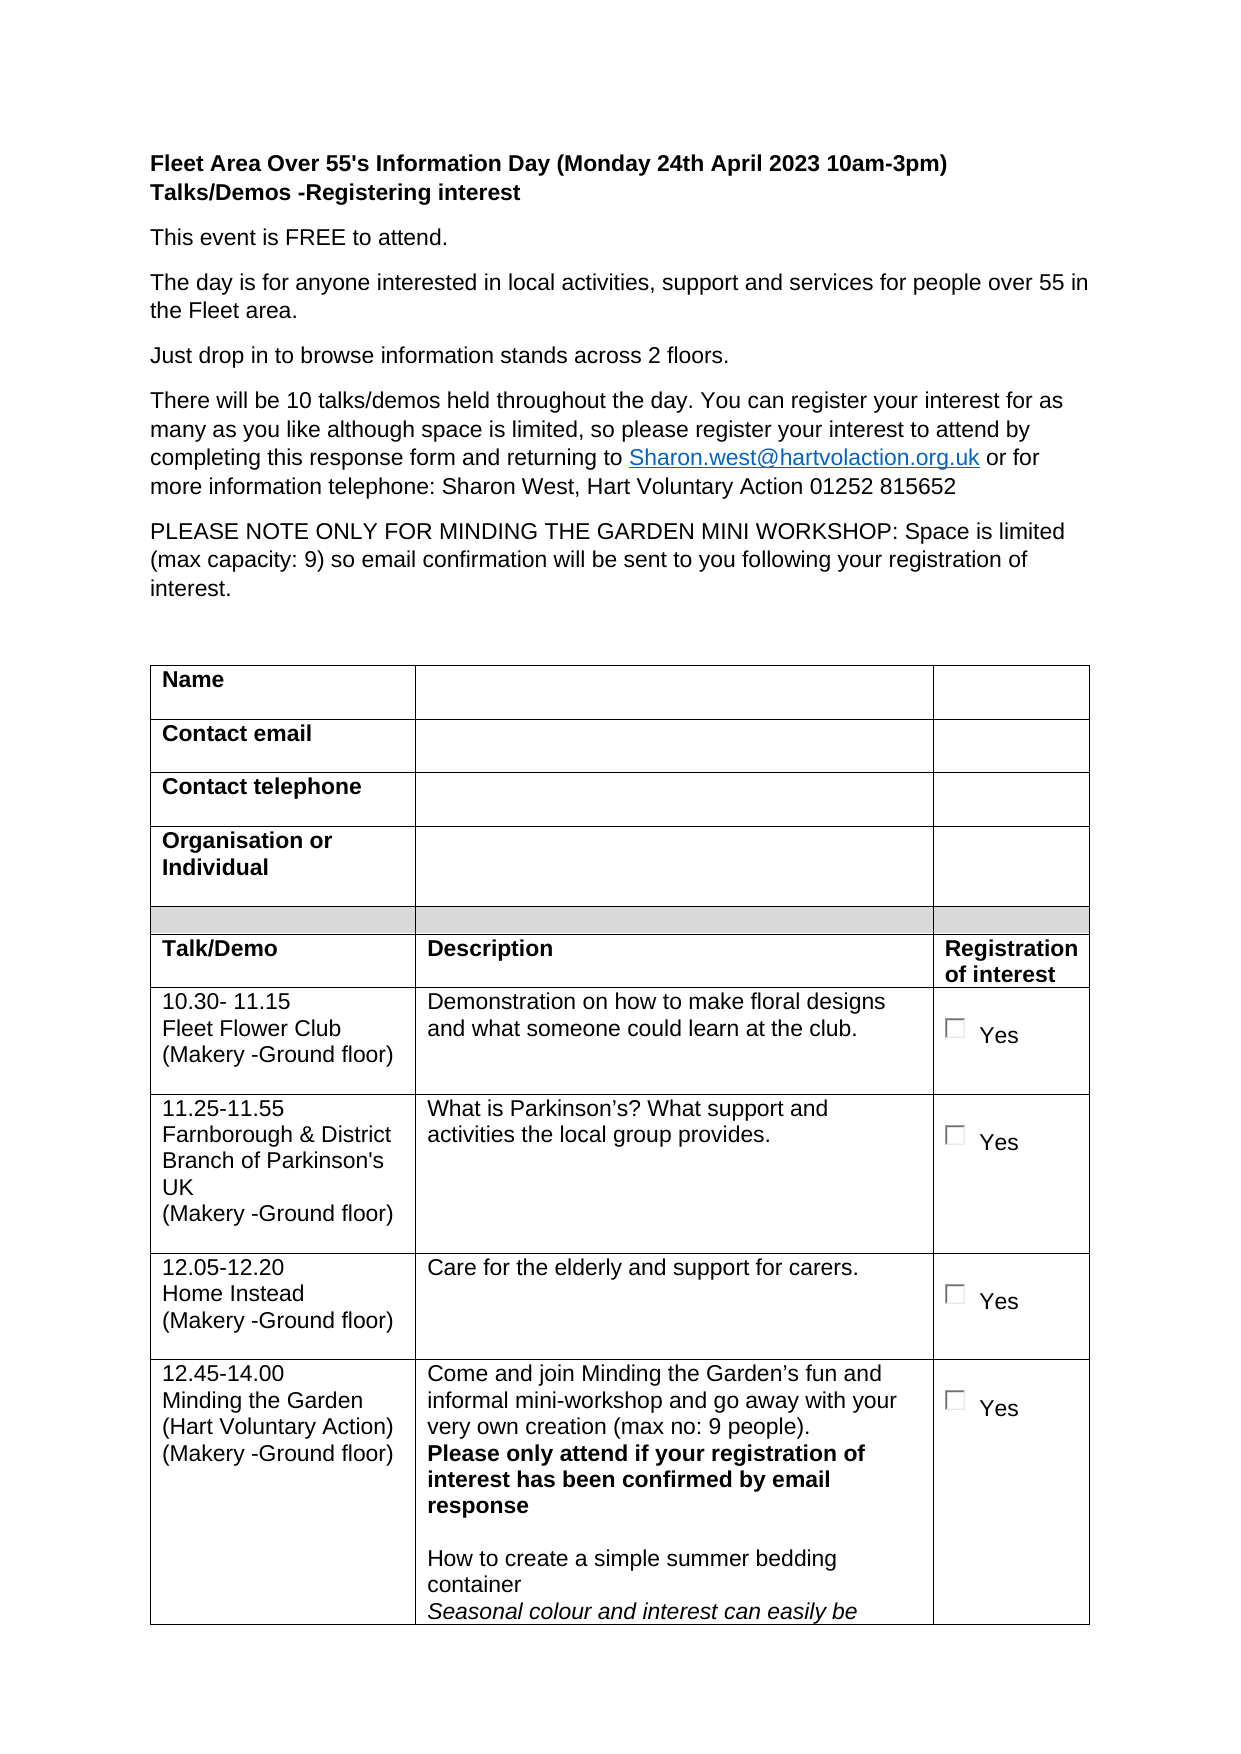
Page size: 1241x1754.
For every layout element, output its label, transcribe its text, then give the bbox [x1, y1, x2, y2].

table_cell [416, 907, 933, 933]
table_cell [416, 827, 933, 906]
text The day is for anyone interested in local activities, support and services for people over 55 in the Fleet area. [150, 269, 1090, 323]
table_cell [416, 773, 933, 826]
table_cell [151, 1360, 415, 1624]
table_cell [934, 720, 1089, 772]
text This event is FREE to attend. [150, 223, 1090, 250]
table_cell Demonstration on how to make floral designs and what someone could learn at the club. [416, 988, 933, 1094]
table_cell [151, 907, 415, 933]
table_cell Organisation or Individual [151, 827, 415, 906]
table_header [416, 666, 933, 718]
text Just drop in to browse information stands across 2 floors. [150, 342, 1090, 368]
table_cell Talk/Demo [151, 935, 415, 987]
table_cell Yes [934, 1095, 1089, 1253]
text PLEASE NOTE ONLY FOR MINDING THE GARDEN MINI WORKSHOP: Space is limited (max capacity: 9) so email confirmation will be sent to you following your registration of interest. [150, 518, 1090, 601]
table_cell Description [416, 935, 933, 987]
table_cell Care for the elderly and support for carers. [416, 1254, 933, 1359]
table_cell Yes [934, 1360, 1089, 1624]
table_cell Contact telephone [151, 773, 415, 826]
text There will be 10 talks/demos held throughout the day. You can register your interest for as many as you like although space is limited, so please register your interest to attend by completing this response form and returning to Sharon.west@hartvolaction.org.uk or for more information telephone: Sharon West, Hart Voluntary Action 01252 815652 [150, 387, 1090, 499]
table_cell [934, 827, 1089, 906]
table_cell Yes [934, 1254, 1089, 1359]
table_cell [934, 907, 1089, 933]
table_cell 10.30- 11.15 Fleet Flower Club (Makery -Ground floor) [151, 988, 415, 1094]
table_cell 12.05-12.20 Home Instead (Makery -Ground floor) [151, 1254, 415, 1359]
table_cell Registration of interest [934, 935, 1089, 987]
text Fleet Area Over 55's Information Day (Monday 24th April 2023 10am-3pm) Talks/Demos -Registering interest [150, 150, 1090, 205]
table_cell [934, 773, 1089, 826]
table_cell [416, 1360, 933, 1624]
table_cell [416, 720, 933, 772]
table_cell Contact email [151, 720, 415, 772]
table_cell 11.25-11.55 Farnborough & District Branch of Parkinson's UK (Makery -Ground floor) [151, 1095, 415, 1253]
table_header [934, 666, 1089, 718]
table_header Name [151, 666, 415, 718]
table_cell Yes [934, 988, 1089, 1094]
table_cell What is Parkinson’s? What support and activities the local group provides. [416, 1095, 933, 1253]
